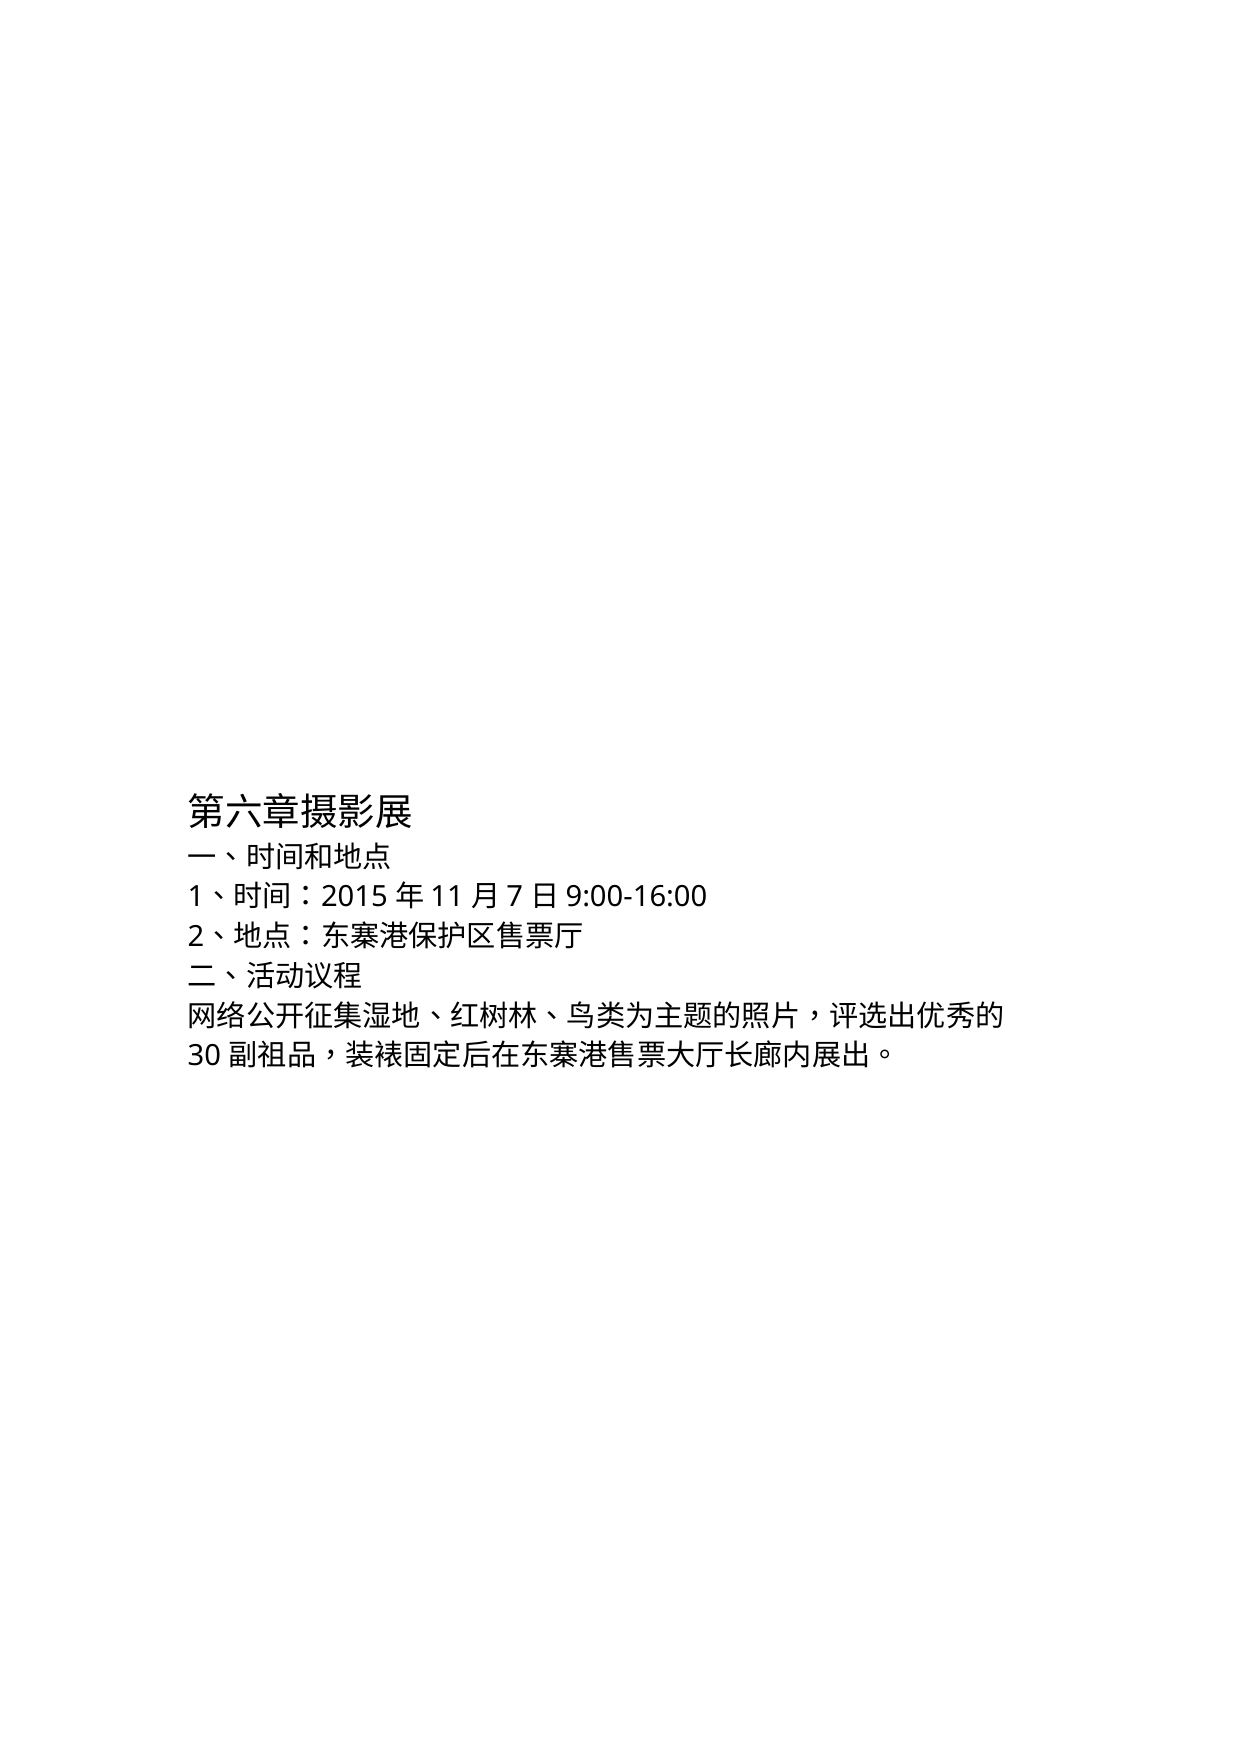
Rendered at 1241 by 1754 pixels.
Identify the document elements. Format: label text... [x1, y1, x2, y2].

text 30 副祖品，装裱固定后在东寨港售票大厅长廊内展出。 [187, 1034, 1053, 1074]
text 二、活动议程 [187, 955, 1053, 995]
text 一、时间和地点 [187, 836, 1053, 876]
text 1、时间：2015 年11 月7 日9:00-16:00 [187, 876, 1053, 915]
text 2、地点：东寨港保护区售票厅 [187, 915, 1053, 955]
text 第六章摄影展 [187, 785, 1053, 836]
text 网络公开征集湿地、红树林、鸟类为主题的照片，评选出优秀的 [187, 995, 1053, 1034]
